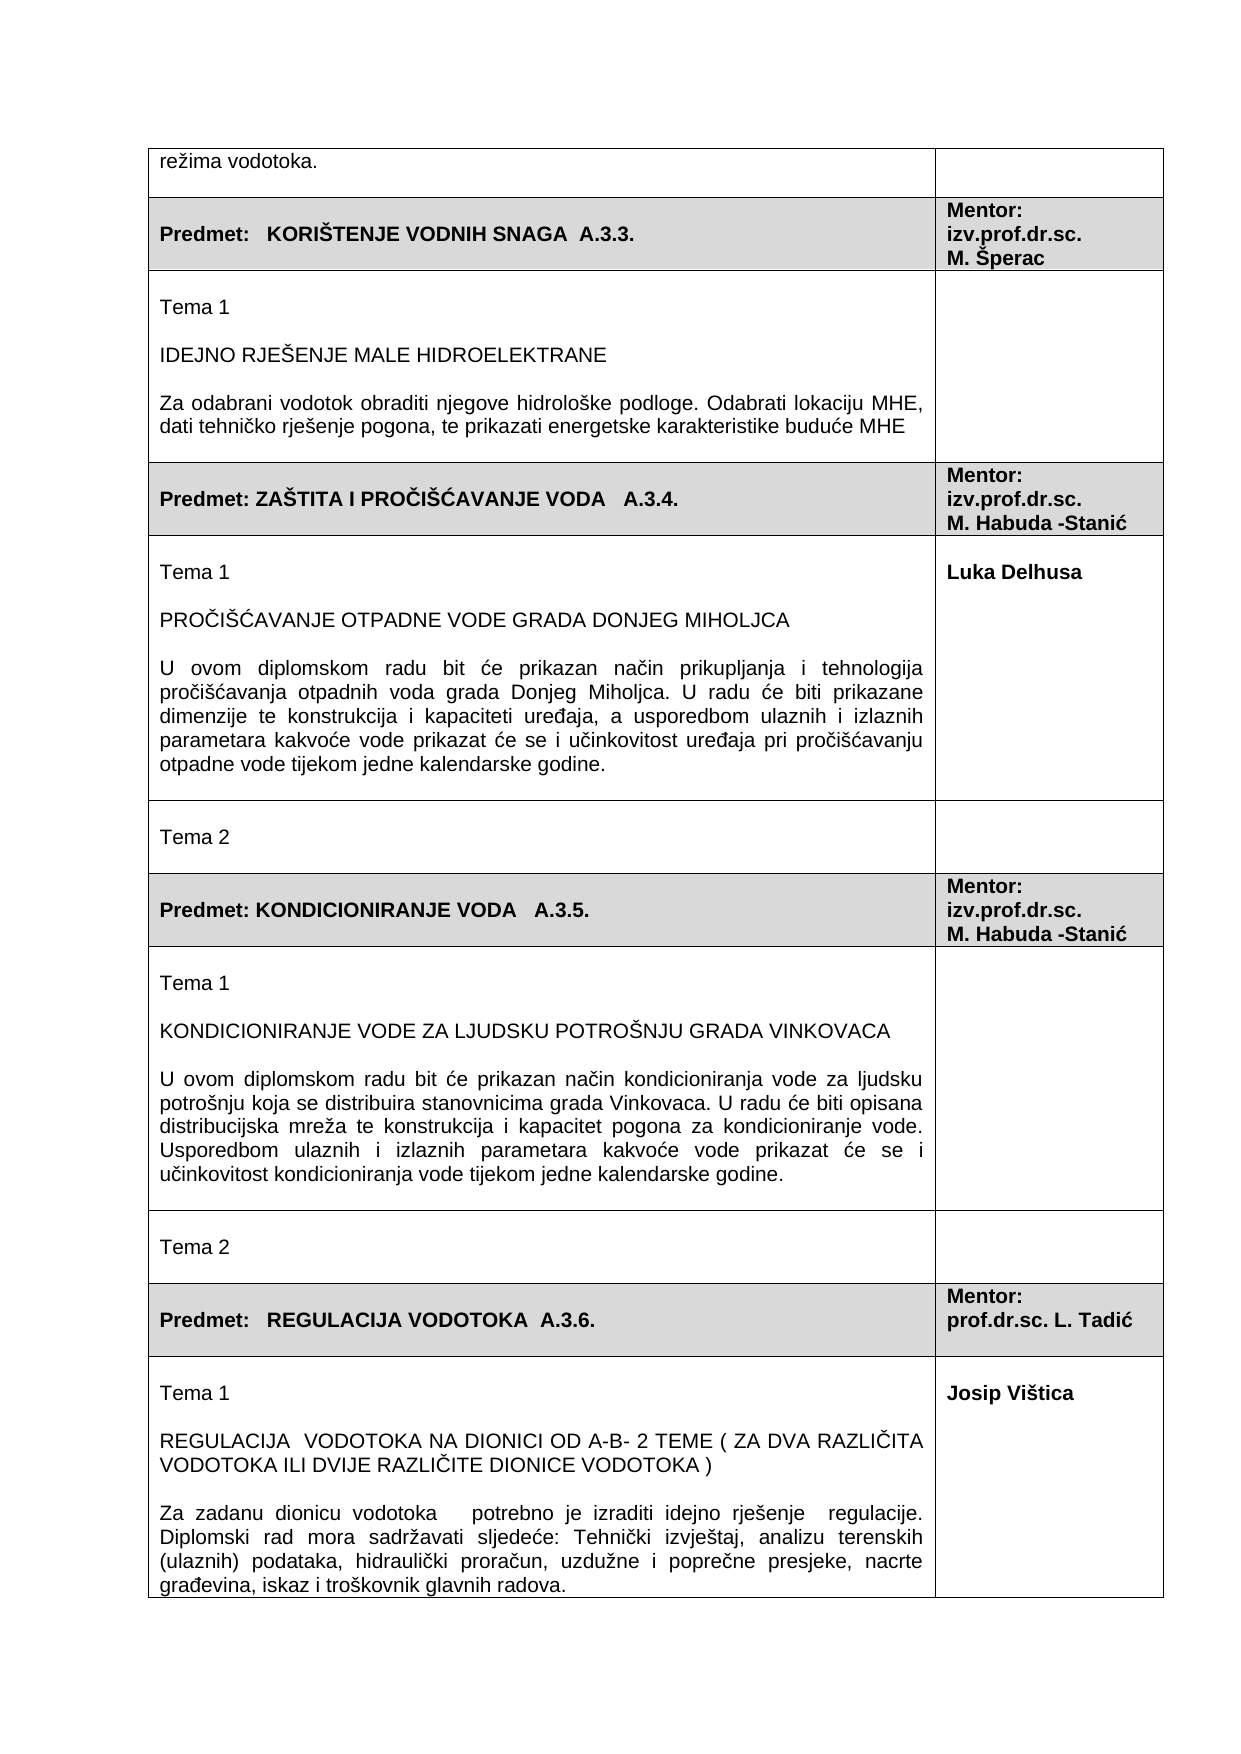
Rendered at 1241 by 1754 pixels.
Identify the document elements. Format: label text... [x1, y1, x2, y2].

table_cell Mentor: izv.prof.dr.sc. M. Šperac [936, 198, 1163, 269]
table_cell Tema 2 [149, 801, 935, 873]
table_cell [149, 149, 935, 197]
table_cell Mentor: izv.prof.dr.sc. M. Habuda -Stanić [936, 463, 1163, 535]
table_cell [936, 801, 1163, 873]
table_cell Tema 2 [149, 1211, 935, 1283]
table_cell Mentor: izv.prof.dr.sc. M. Habuda -Stanić [936, 874, 1163, 946]
table_cell Predmet: REGULACIJA VODOTOKA A.3.6. [149, 1284, 935, 1356]
table_cell Tema 1 Pročišćavanje otpadne vode grada Donjeg Miholjca U ovom diplomskom radu bit će prikazan način prikupljanja i tehnologija pročišćavanja otpadnih voda grada Donjeg Miholjca. U radu će biti prikazane dimenzije te konstrukcija i kapaciteti uređaja, a usporedbom ulaznih i izlaznih parametara kakvoće vode prikazat će se i učinkovitost uređaja pri pročišćavanju otpadne vode tijekom jedne kalendarske godine. [149, 536, 935, 800]
table_cell [936, 271, 1163, 462]
table_cell Mentor: prof.dr.sc. L. Tadić [936, 1284, 1163, 1356]
table_cell [936, 1211, 1163, 1283]
table_cell Predmet: ZAŠTITA I PROČIŠĆAVANJE VODA A.3.4. [149, 463, 935, 535]
table_cell Predmet: KORIŠTENJE VODNIH SNAGA A.3.3. [149, 198, 935, 269]
table_cell Josip Vištica [936, 1357, 1163, 1597]
table_cell Predmet: KONDICIONIRANJE VODA A.3.5. [149, 874, 935, 946]
table_cell [936, 947, 1163, 1210]
table_cell Tema 1 KONDICIONIRANJE VODE ZA LJUDSKU POTROŠNJU GRADA VINKOVACA U ovom diplomskom radu bit će prikazan način kondicioniranja vode za ljudsku potrošnju koja se distribuira stanovnicima grada Vinkovaca. U radu će biti opisana distribucijska mreža te konstrukcija i kapacitet pogona za kondicioniranje vode. Usporedbom ulaznih i izlaznih parametara kakvoće vode prikazat će se i učinkovitost kondicioniranja vode tijekom jedne kalendarske godine. [149, 947, 935, 1210]
table_cell Tema 1 IDEJNO RJEŠENJE MALE HIDROELEKTRANE Za odabrani vodotok obraditi njegove hidrološke podloge. Odabrati lokaciju MHE, dati tehničko rješenje pogona, te prikazati energetske karakteristike buduće MHE [149, 271, 935, 462]
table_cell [149, 1357, 935, 1597]
table_cell Luka Delhusa [936, 536, 1163, 800]
table_cell [936, 149, 1163, 197]
